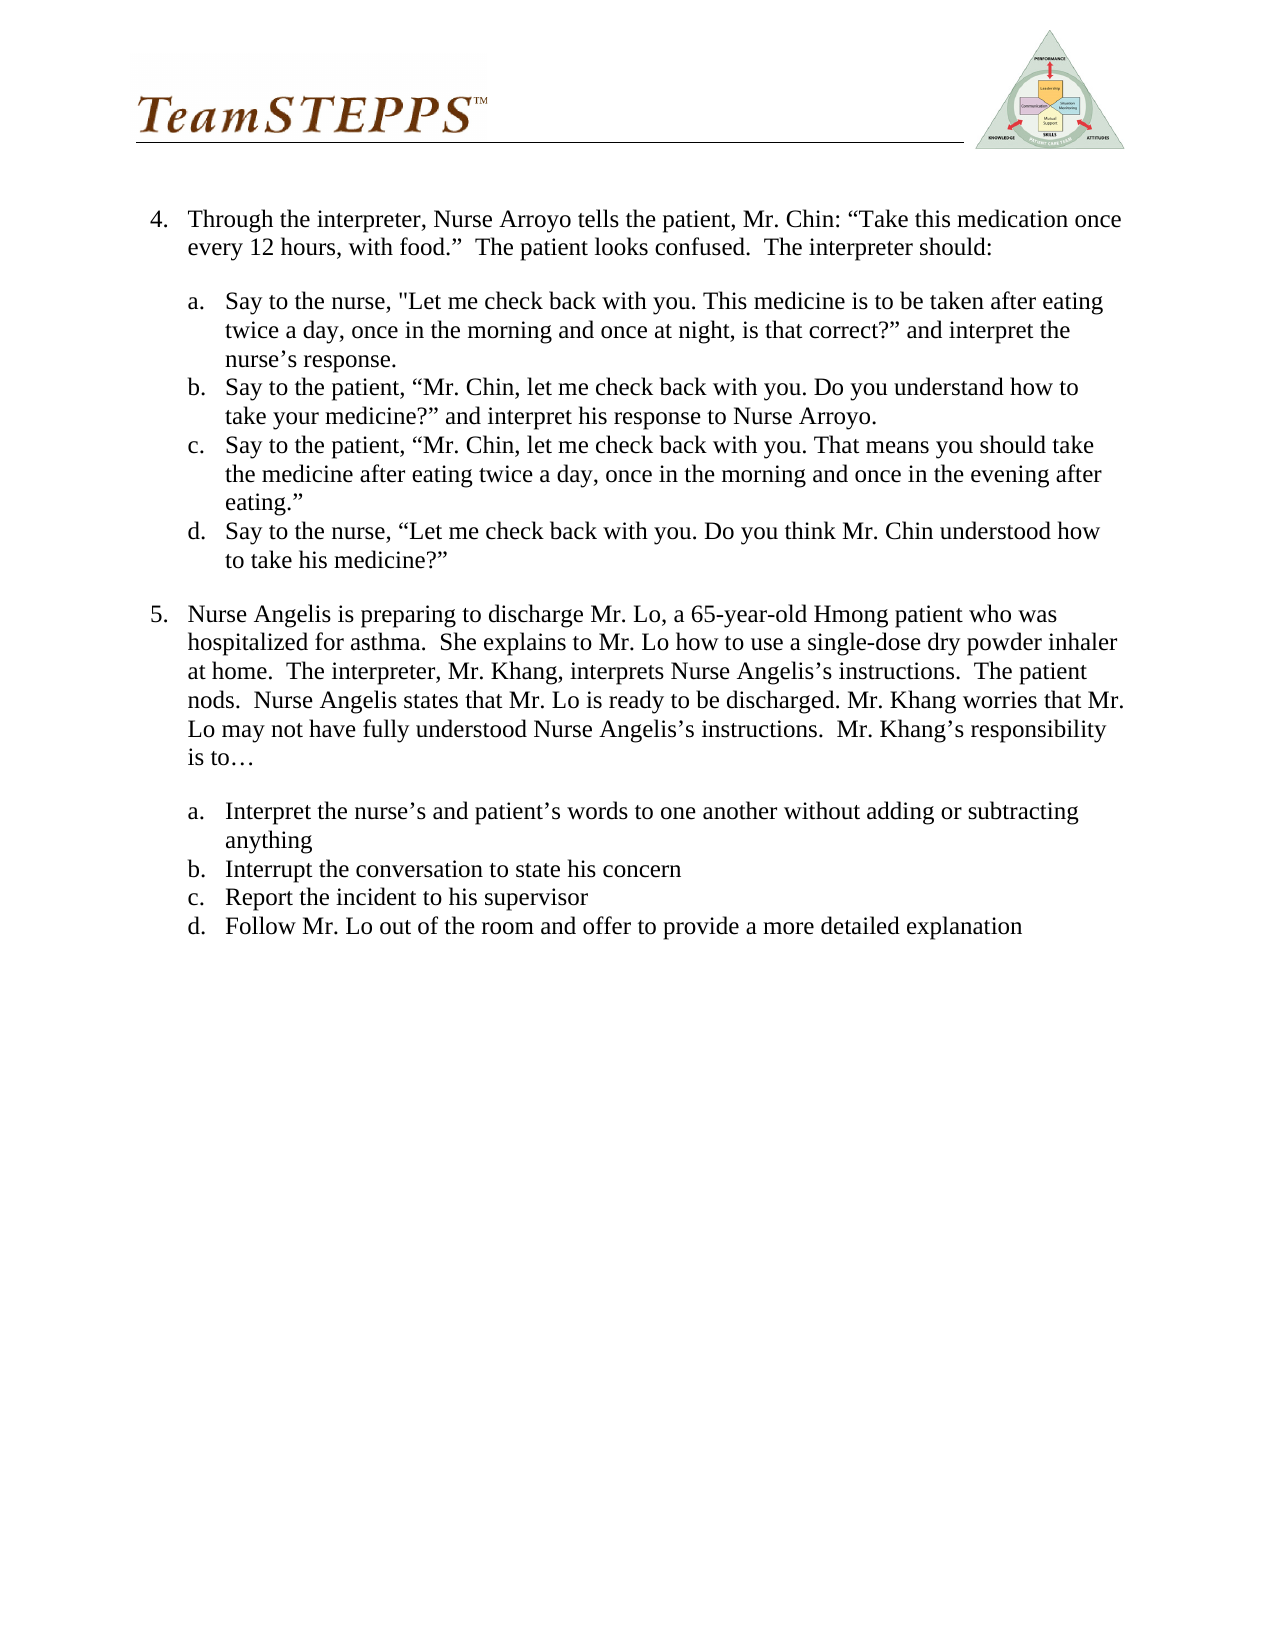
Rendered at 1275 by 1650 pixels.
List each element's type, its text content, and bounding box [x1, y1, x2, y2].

list Interpret the nurse’s and patient’s words to one another without adding or subtracting anything [187, 796, 1125, 854]
list Say to the nurse, "Let me check back with you. This medicine is to be taken after eating twice a day, once in the morning and once at night, is that correct?” and interpret the nurse’s response. [187, 286, 1125, 372]
list Interrupt the conversation to state his concern [187, 854, 1125, 882]
list Nurse Angelis is preparing to discharge Mr. Lo, a 65-year-old Hmong patient who was hospitalized for asthma. She explains to Mr. Lo how to use a single-dose dry powder inhaler at home. The interpreter, Mr. Khang, interprets Nurse Angelis’s instructions. The patient nods. Nurse Angelis states that Mr. Lo is ready to be discharged. Mr. Khang worries that Mr. Lo may not have fully understood Nurse Angelis’s instructions. Mr. Khang’s responsibility is to… [150, 599, 1125, 771]
list Report the incident to his supervisor [187, 882, 1125, 911]
list Follow Mr. Lo out of the room and offer to provide a more detailed explanation [187, 911, 1125, 940]
list Through the interpreter, Nurse Arroyo tells the patient, Mr. Chin: “Take this medication once every 12 hours, with food.” The patient looks confused. The interpreter should: [150, 204, 1125, 261]
list Say to the patient, “Mr. Chin, let me check back with you. Do you understand how to take your medicine?” and interpret his response to Nurse Arroyo. [187, 372, 1125, 430]
list Say to the patient, “Mr. Chin, let me check back with you. That means you should take the medicine after eating twice a day, once in the morning and once in the evening after eating.” [187, 430, 1125, 516]
list Say to the nurse, “Let me check back with you. Do you think Mr. Chin understood how to take his medicine?” [187, 516, 1125, 574]
